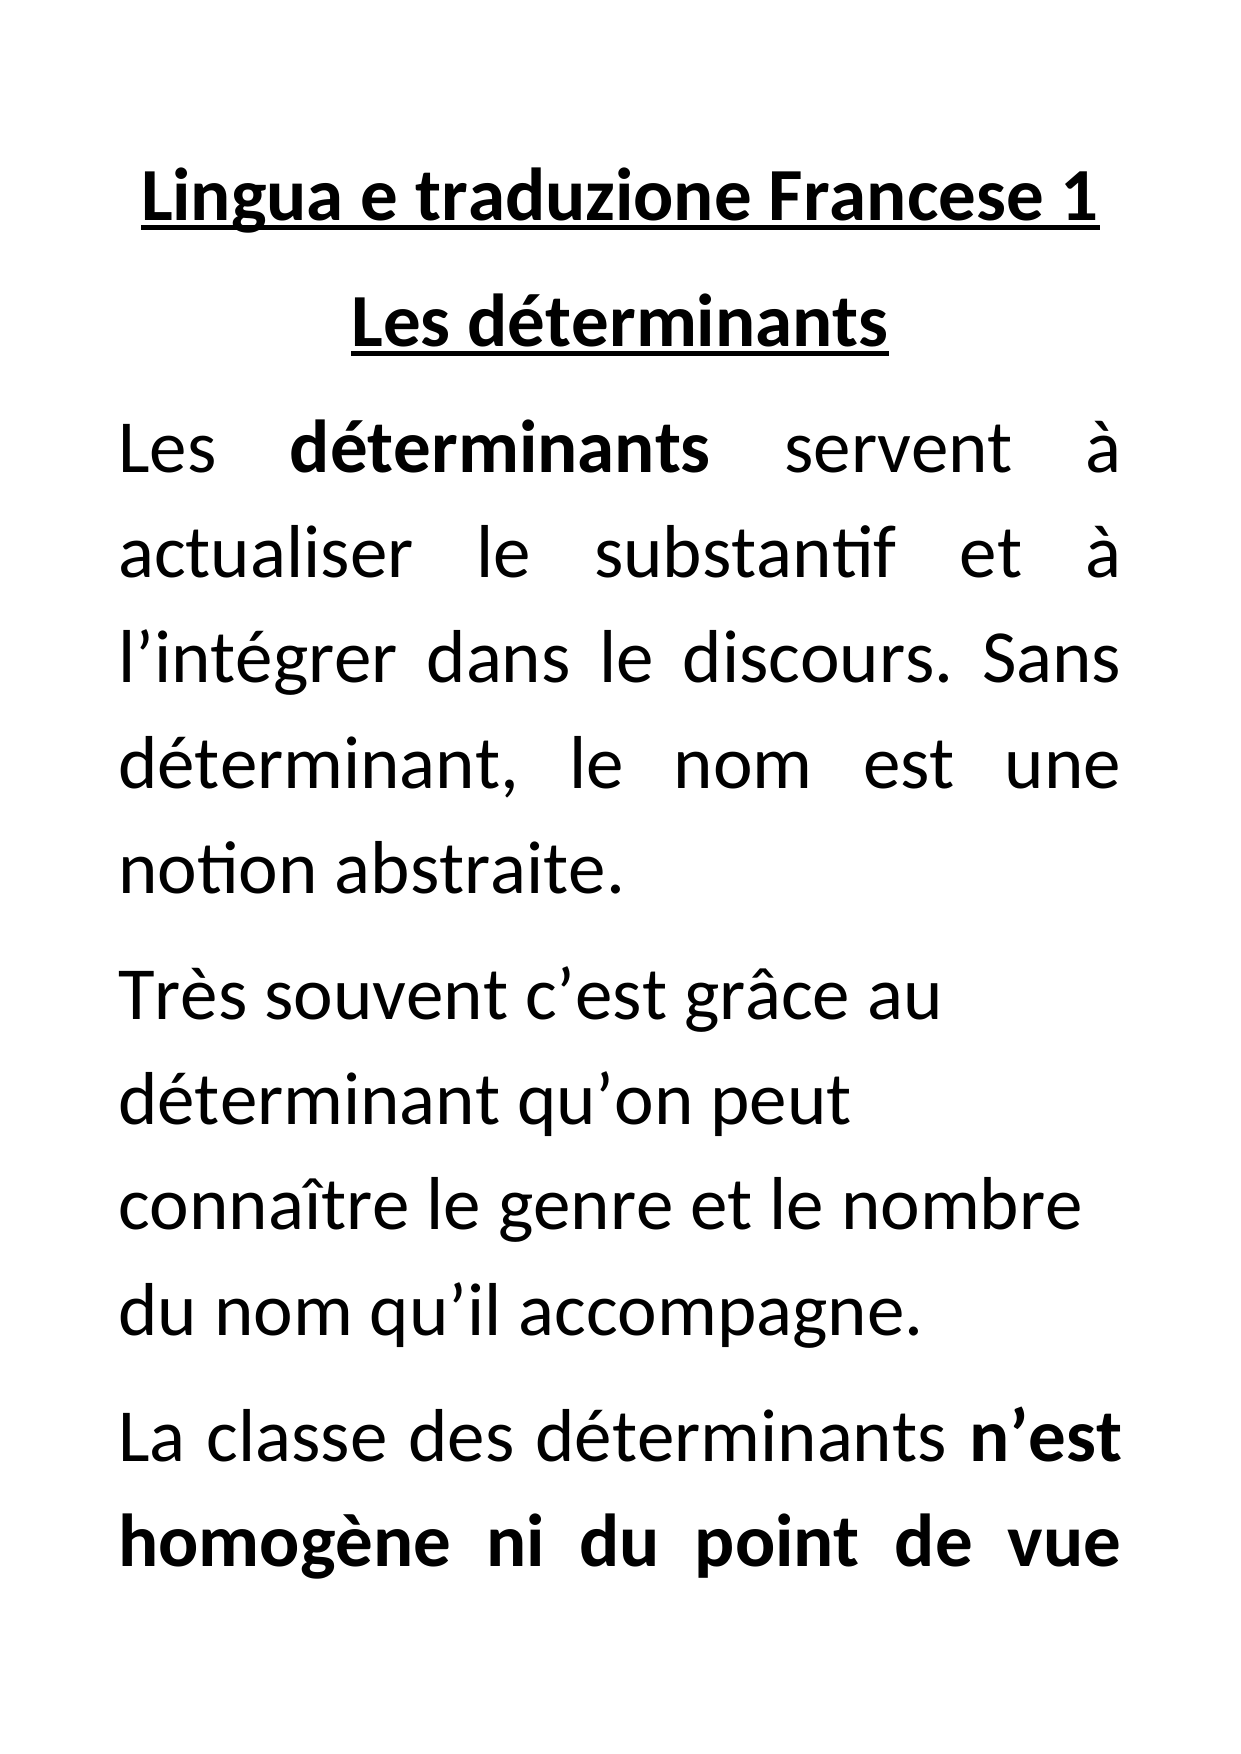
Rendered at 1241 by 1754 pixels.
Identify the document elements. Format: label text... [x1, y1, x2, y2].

text Lingua e traduzione Francese 1 [118, 148, 1122, 239]
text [118, 1388, 1122, 1585]
text Les déterminants [118, 274, 1122, 365]
text Très souvent c’est grâce au déterminant qu’on peut connaître le genre et le nombre du nom qu’il accompagne. [118, 947, 1122, 1354]
text Les déterminants servent à actualiser le substantif et à l’intégrer dans le discours. Sans déterminant, le nom est une notion abstraite. [118, 400, 1122, 912]
